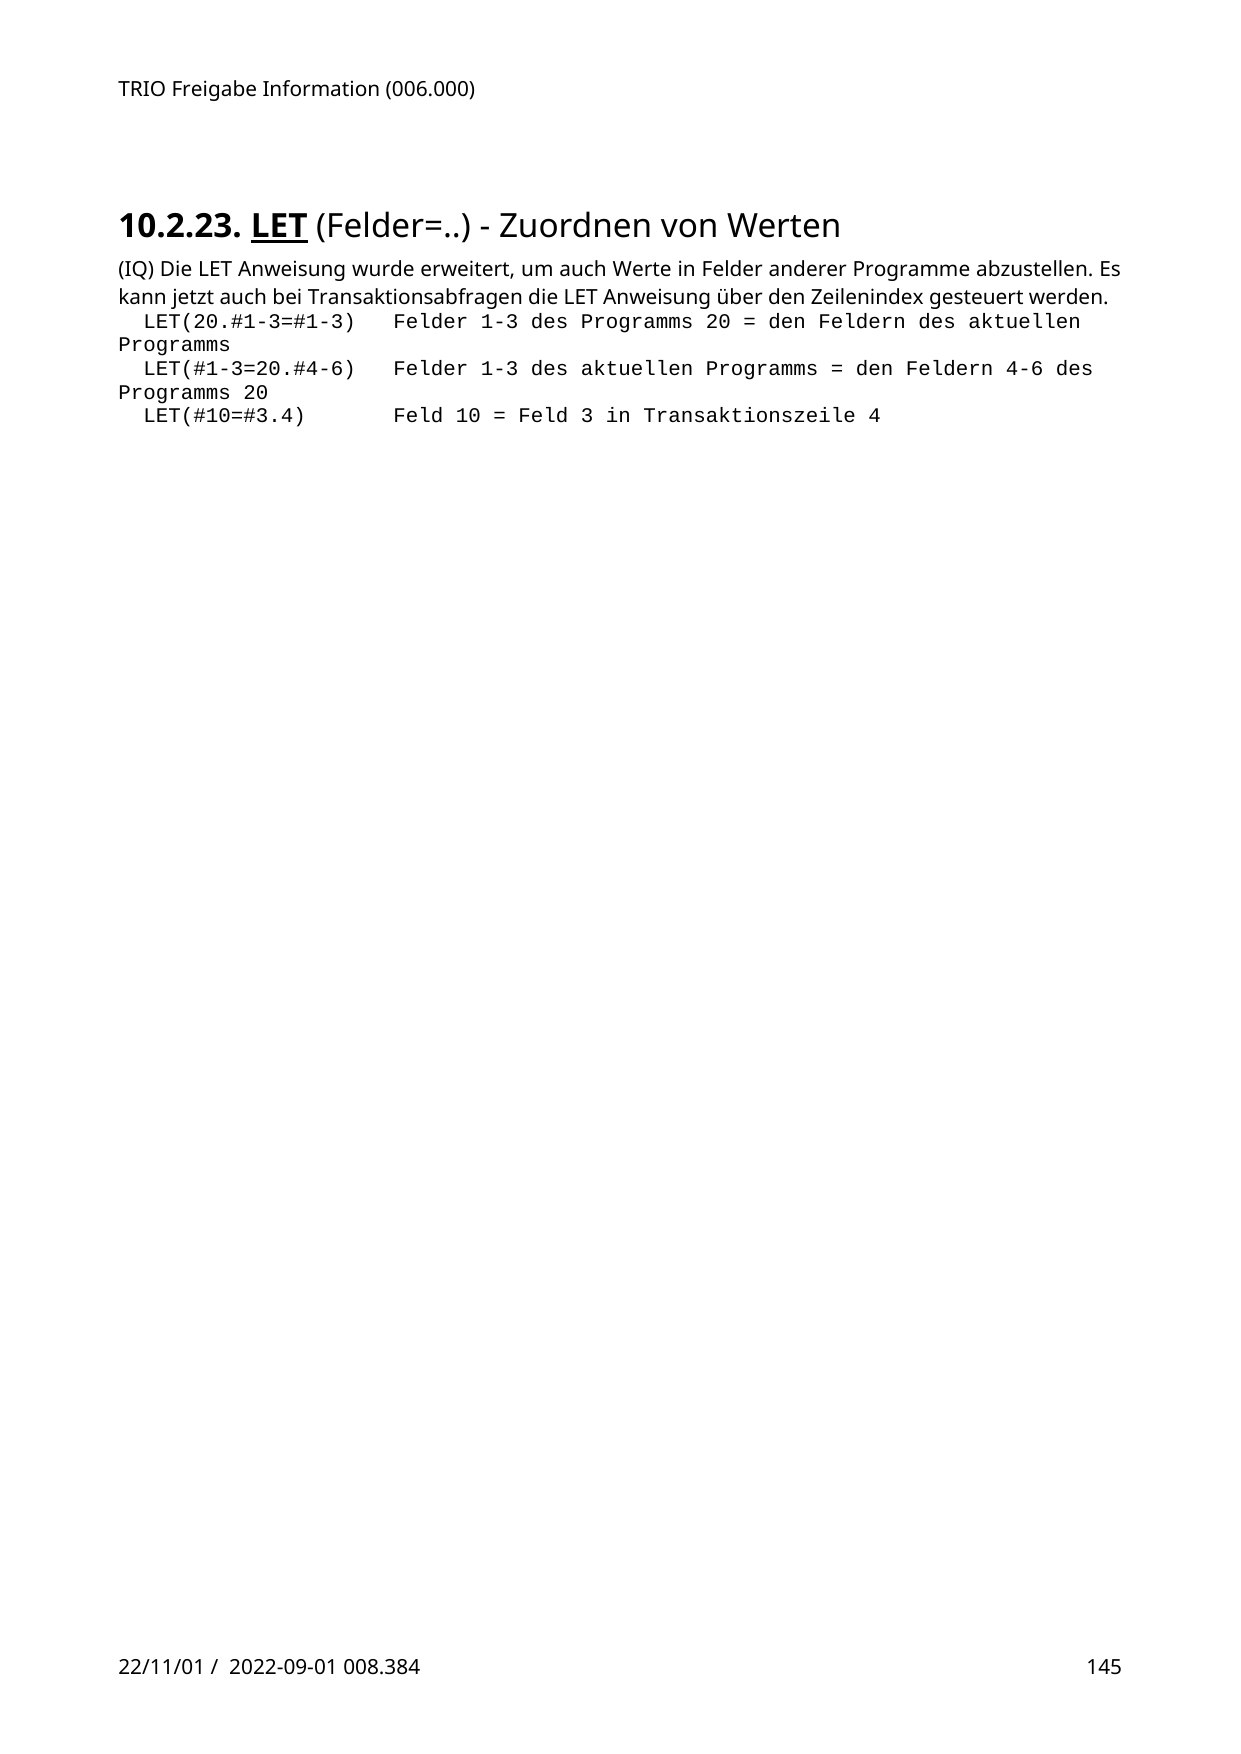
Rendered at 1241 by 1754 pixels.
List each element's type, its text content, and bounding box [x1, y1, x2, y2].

text LET(20.#1-3=#1-3) Felder 1-3 des Programms 20 = den Feldern des aktuellen Programms [118, 311, 1122, 358]
text (IQ) Die LET Anweisung wurde erweitert, um auch Werte in Felder anderer Programme abzustellen. Es kann jetzt auch bei Transaktionsabfragen die LET Anweisung über den Zeilenindex gesteuert werden. [118, 254, 1122, 311]
subtitle 10.2.23. LET (Felder=..) - Zuordnen von Werten [118, 202, 1122, 248]
text LET(#10=#3.4) Feld 10 = Feld 3 in Transaktionszeile 4 [118, 405, 1122, 429]
text LET(#1-3=20.#4-6) Felder 1-3 des aktuellen Programms = den Feldern 4-6 des Programms 20 [118, 358, 1122, 405]
